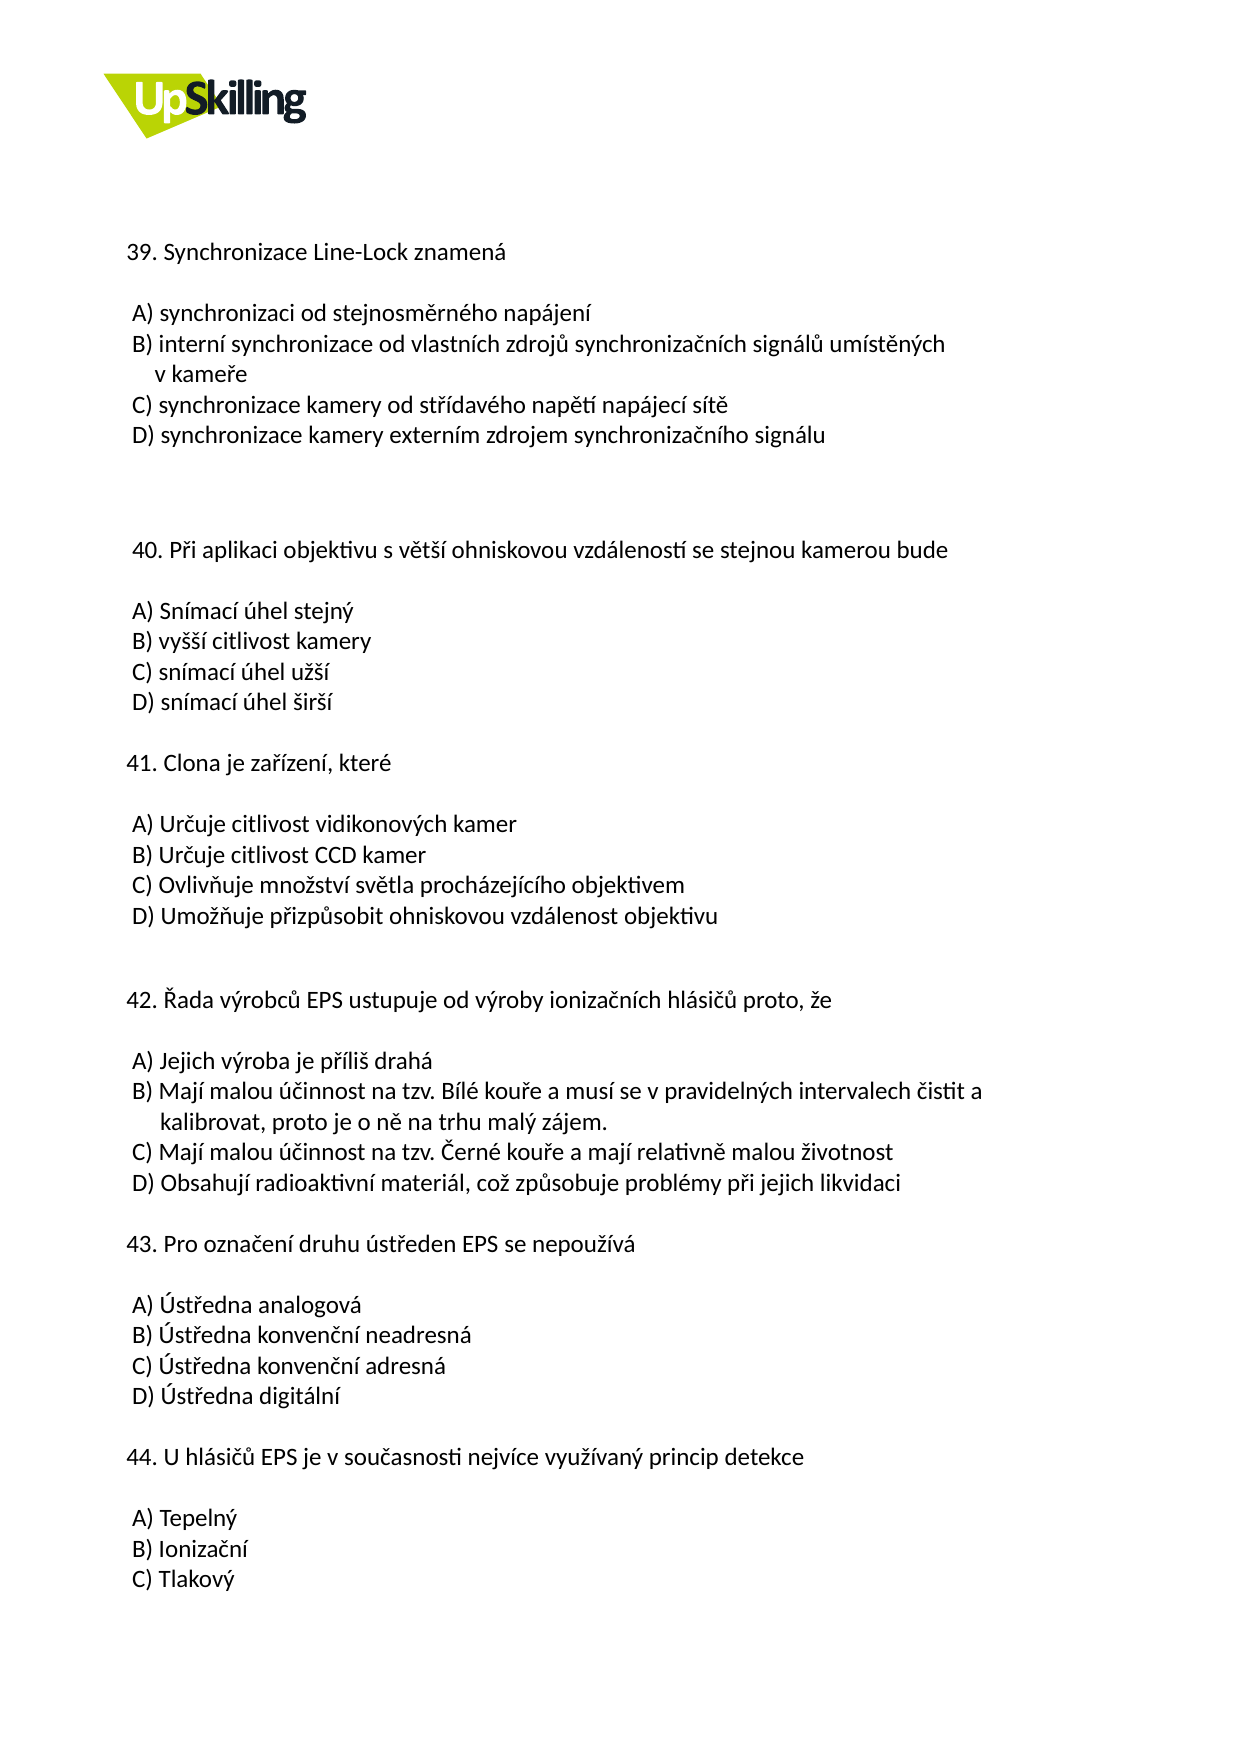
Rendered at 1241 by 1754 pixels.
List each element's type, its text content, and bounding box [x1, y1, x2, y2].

text C) Mají malou účinnost na tzv. Černé kouře a mají relativně malou životnost [103, 1136, 1093, 1167]
text 41. Clona je zařízení, které [103, 747, 1093, 778]
text C) Ovlivňuje množství světla procházejícího objektivem [103, 869, 1093, 900]
text 43. Pro označení druhu ústředen EPS se nepoužívá [103, 1228, 1093, 1258]
text 42. Řada výrobců EPS ustupuje od výroby ionizačních hlásičů proto, že [103, 984, 1093, 1014]
text C) Ústředna konvenční adresná [103, 1350, 1093, 1381]
text B) Ionizační [103, 1533, 1093, 1564]
text B) vyšší citlivost kamery [103, 625, 1093, 656]
text B) Ústředna konvenční neadresná [103, 1319, 1093, 1350]
text B) interní synchronizace od vlastních zdrojů synchronizačních signálů umístěných [103, 328, 1093, 358]
text D) Umožňuje přizpůsobit ohniskovou vzdálenost objektivu [103, 900, 1093, 931]
text B) Určuje citlivost CCD kamer [103, 839, 1093, 869]
text A) synchronizaci od stejnosměrného napájení [103, 297, 1093, 328]
text D) snímací úhel širší [103, 686, 1093, 717]
text C) Tlakový [103, 1564, 1093, 1594]
text kalibrovat, proto je o ně na trhu malý zájem. [103, 1106, 1093, 1136]
text A) Určuje citlivost vidikonových kamer [103, 808, 1093, 839]
text B) Mají malou účinnost na tzv. Bílé kouře a musí se v pravidelných intervalech čistit a [103, 1075, 1093, 1106]
text A) Jejich výroba je příliš drahá [103, 1045, 1093, 1075]
text D) synchronizace kamery externím zdrojem synchronizačního signálu [103, 419, 1093, 450]
text v kameře [103, 358, 1093, 389]
text 44. U hlásičů EPS je v současnosti nejvíce využívaný princip detekce [103, 1442, 1093, 1472]
text D) Ústředna digitální [103, 1381, 1093, 1411]
text A) Tepelný [103, 1503, 1093, 1533]
text C) synchronizace kamery od střídavého napětí napájecí sítě [103, 389, 1093, 419]
text 39. Synchronizace Line-Lock znamená [103, 236, 1093, 267]
text A) Ústředna analogová [103, 1289, 1093, 1319]
text 40. Při aplikaci objektivu s větší ohniskovou vzdáleností se stejnou kamerou bude [103, 534, 1093, 564]
text A) Snímací úhel stejný [103, 595, 1093, 625]
text C) snímací úhel užší [103, 656, 1093, 686]
text D) Obsahují radioaktivní materiál, což způsobuje problémy při jejich likvidaci [103, 1167, 1093, 1197]
